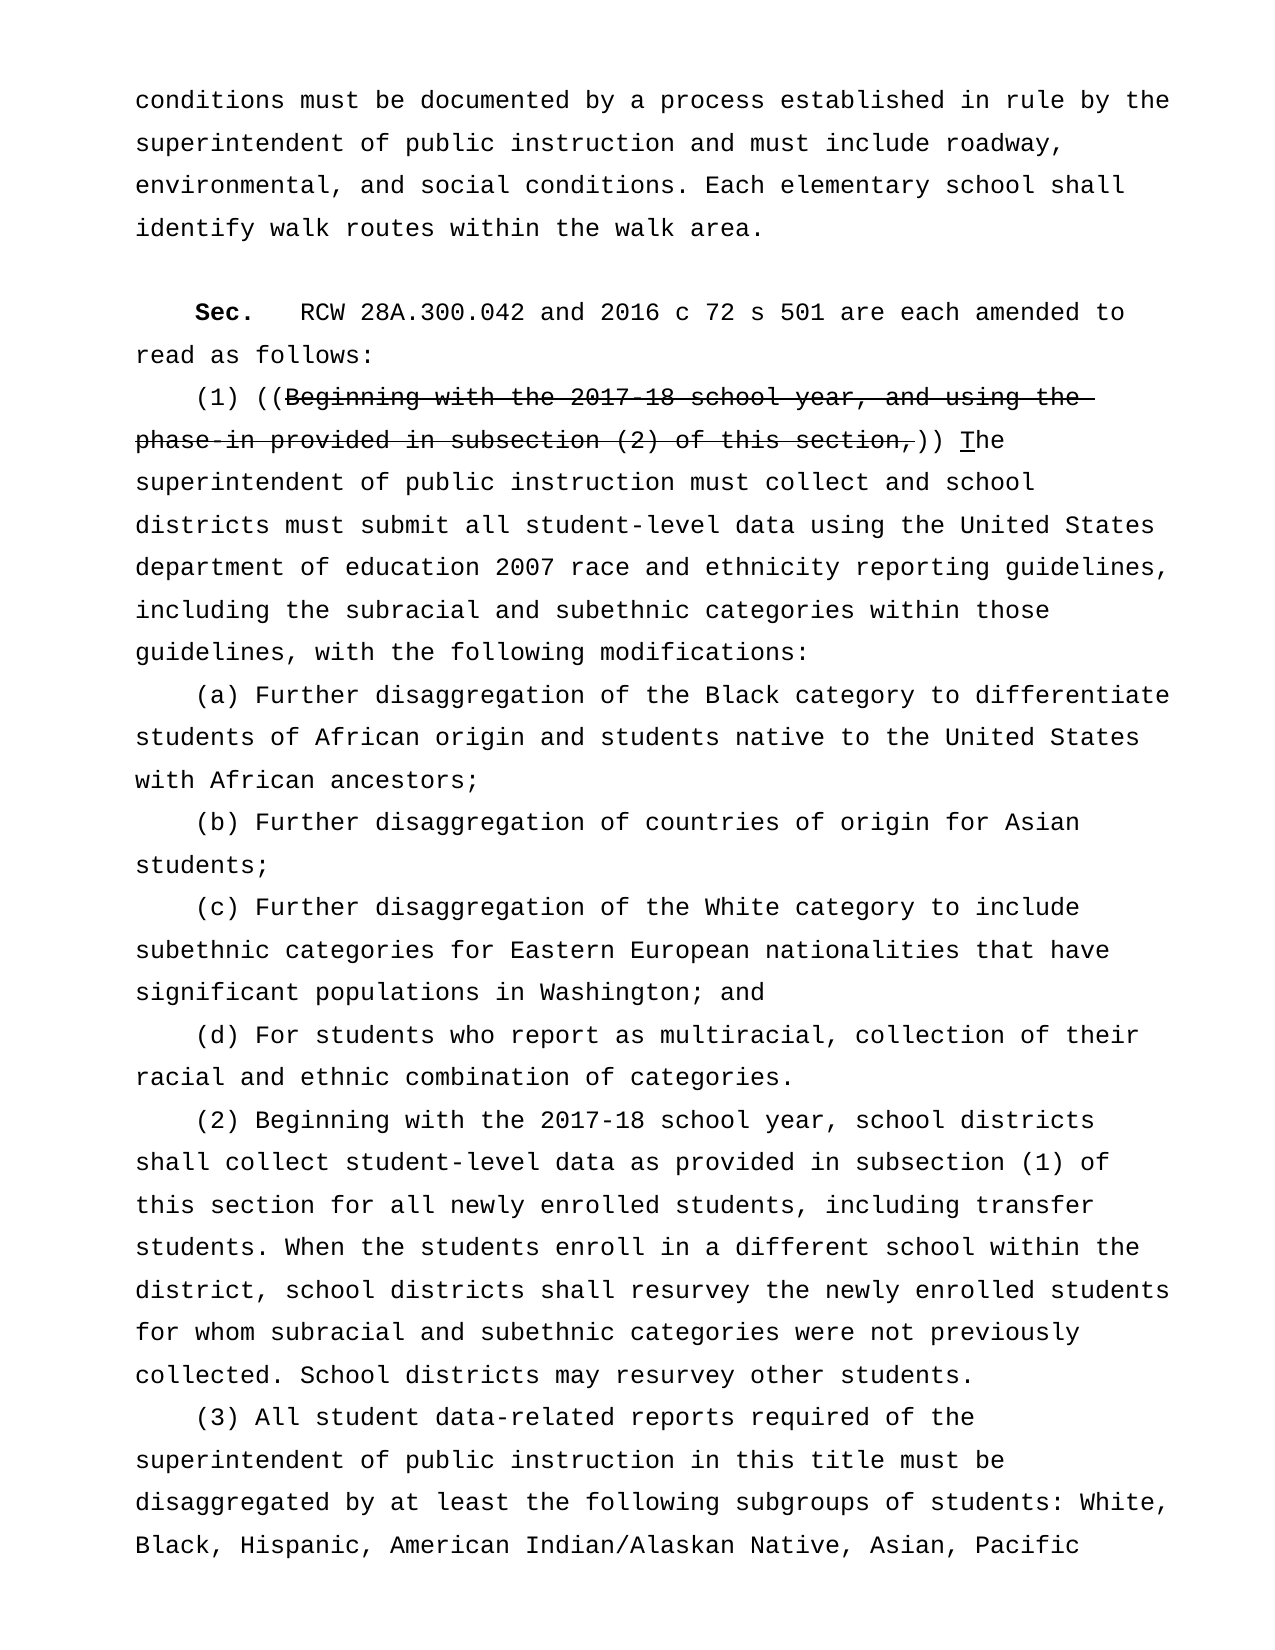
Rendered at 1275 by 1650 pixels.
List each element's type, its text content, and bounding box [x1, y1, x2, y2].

text Sec. RCW 28A.300.042 and 2016 c 72 s 501 are each amended to read as follows: [135, 287, 1170, 372]
text (2) Beginning with the 2017-18 school year, school districts shall collect student-level data as provided in subsection (1) of this section for all newly enrolled students, including transfer students. When the students enroll in a different school within the district, school districts shall resurvey the newly enrolled students for whom subracial and subethnic categories were not previously collected. School districts may resurvey other students. [135, 1094, 1170, 1392]
text (a) Further disaggregation of the Black category to differentiate students of African origin and students native to the United States with African ancestors; [135, 669, 1170, 797]
text (d) For students who report as multiracial, collection of their racial and ethnic combination of categories. [135, 1009, 1170, 1094]
text (1) ((Beginning with the 2017-18 school year, and using the phase-in provided in subsection (2) of this section,)) The superintendent of public instruction must collect and school districts must submit all student-level data using the United States department of education 2007 race and ethnicity reporting guidelines, including the subracial and subethnic categories within those guidelines, with the following modifications: [135, 372, 1170, 669]
text (b) Further disaggregation of countries of origin for Asian students; [135, 797, 1170, 882]
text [135, 75, 1170, 245]
text (c) Further disaggregation of the White category to include subethnic categories for Eastern European nationalities that have significant populations in Washington; and [135, 882, 1170, 1009]
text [135, 1392, 1170, 1562]
